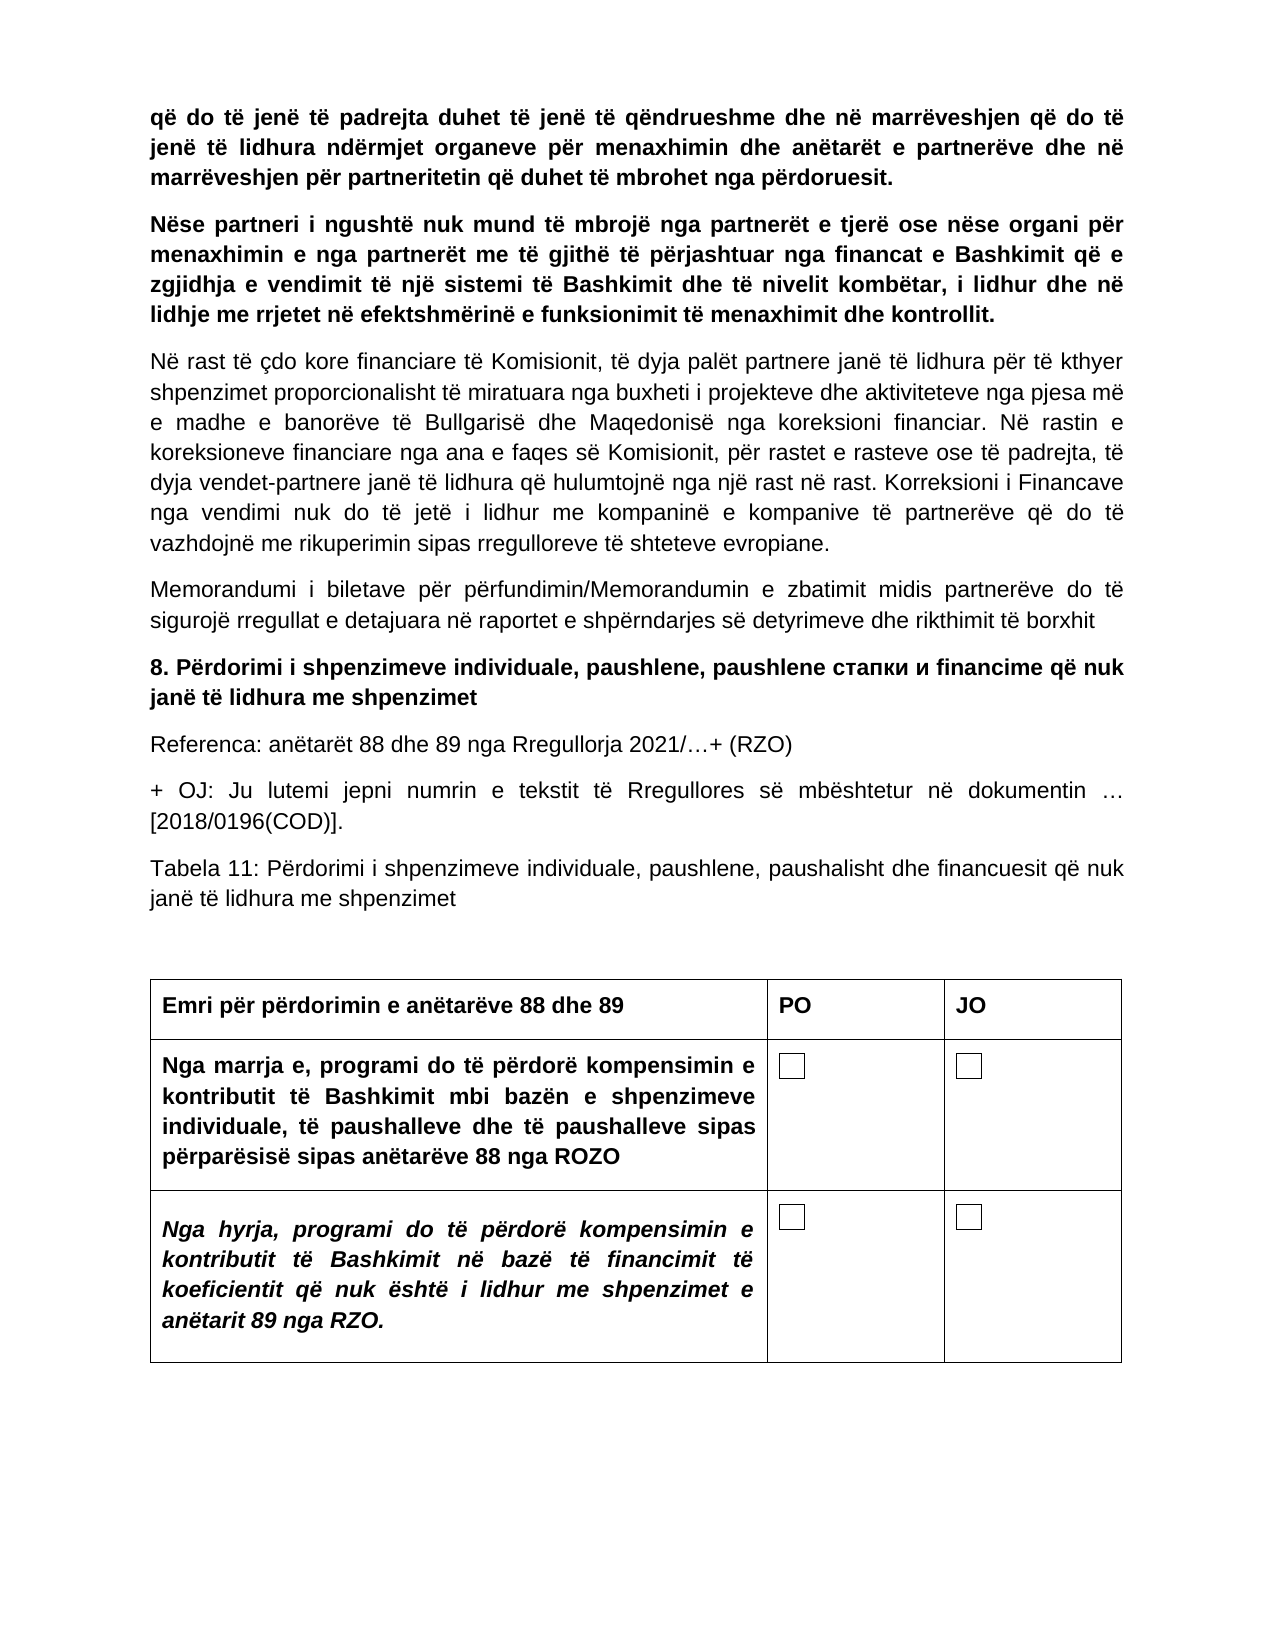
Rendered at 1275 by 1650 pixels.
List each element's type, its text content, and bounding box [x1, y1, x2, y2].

table_cell [945, 1191, 1121, 1362]
table_cell Nga marrja e, programi do të përdorë kompensimin e kontributit të Bashkimit mbi bazën e shpenzimeve individuale, të paushalleve dhe të paushalleve sipas përparësisë sipas anëtarëve 88 nga ROZO [151, 1040, 767, 1190]
table_cell [768, 1191, 944, 1362]
table_cell [768, 1040, 944, 1190]
table_header Emri për përdorimin e anëtarëve 88 dhe 89 [151, 980, 767, 1039]
table_header PO [768, 980, 944, 1039]
text Në rast të çdo kore financiare të Komisionit, të dyja palët partnere janë të lidhura për të kthyer shpenzimet proporcionalisht të miratuara nga buxheti i projekteve dhe aktiviteteve nga pjesa më e madhe e banorëve të Bullgarisë dhe Maqedonisë nga koreksioni financiar. Në rastin e koreksioneve financiare nga ana e faqes së Komisionit, për rastet e rasteve ose të padrejta, të dyja vendet-partnere janë të lidhura që hulumtojnë nga një rast në rast. Korreksioni i Financave nga vendimi nuk do të jetë i lidhur me kompaninë e kompanive të partnerëve që do të vazhdojnë me rikuperimin sipas rregulloreve të shteteve evropiane. [150, 348, 1125, 556]
table_cell Nga hyrja, programi do të përdorë kompensimin e kontributit të Bashkimit në bazë të financimit të koeficientit që nuk është i lidhur me shpenzimet e anëtarit 89 nga RZO. [151, 1191, 767, 1362]
table_cell [945, 1040, 1121, 1190]
table_header JO [945, 980, 1121, 1039]
text 8. Përdorimi i shpenzimeve individuale, paushlene, paushlene стапки и financime që nuk janë të lidhura me shpenzimet [150, 653, 1125, 710]
text Referenca: anëtarët 88 dhe 89 nga Rregullorja 2021/…+ (RZO) [150, 731, 1125, 757]
text Nëse partneri i ngushtë nuk mund të mbrojë nga partnerët e tjerë ose nëse organi për menaxhimin e nga partnerët me të gjithë të përjashtuar nga financat e Bashkimit që e zgjidhja e vendimit të një sistemi të Bashkimit dhe të nivelit kombëtar, i lidhur dhe në lidhje me rrjetet në efektshmërinë e funksionimit të menaxhimit dhe kontrollit. [150, 211, 1125, 328]
text + OJ: Ju lutemi jepni numrin e tekstit të Rregullores së mbështetur në dokumentin … [2018/0196(COD)]. [150, 777, 1125, 834]
text Memorandumi i biletave për përfundimin/Memorandumin e zbatimit midis partnerëve do të sigurojë rregullat e detajuara në raportet e shpërndarjes së detyrimeve dhe rikthimit të borxhit [150, 576, 1125, 633]
text Tabela 11: Përdorimi i shpenzimeve individuale, paushlene, paushalisht dhe financuesit që nuk janë të lidhura me shpenzimet [150, 854, 1125, 911]
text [150, 103, 1125, 190]
